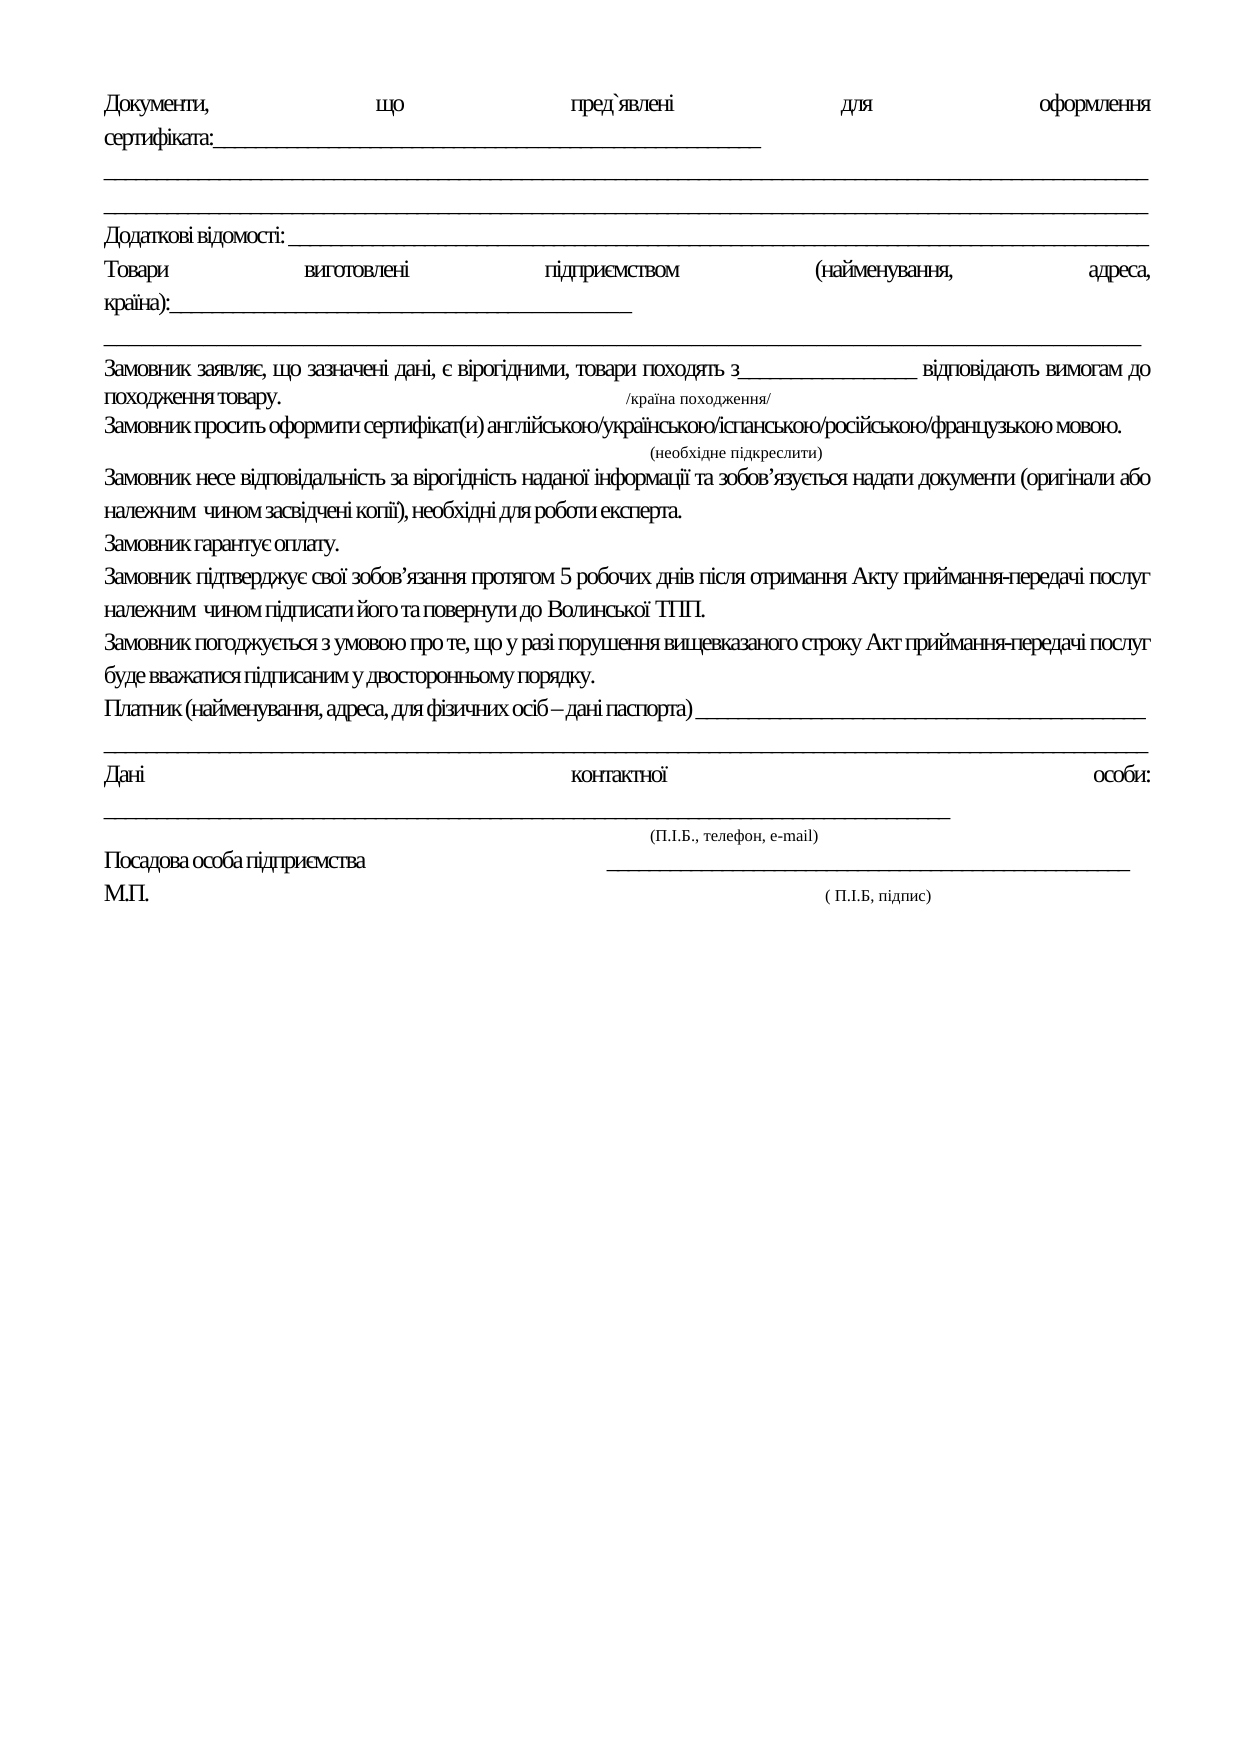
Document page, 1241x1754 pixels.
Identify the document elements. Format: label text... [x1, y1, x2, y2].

text ____________________________________________________________________________________________________ [103, 727, 1152, 755]
text ___________________________________________________________________________________ [103, 320, 1152, 348]
text (необхідне підкреслити) [103, 443, 1152, 462]
text ____________________________________________________________________________________________________ [103, 188, 1152, 216]
text Замовник підтверджує свої зобов’язання протягом 5 робочих днів після отримання Акту приймання-передачі послуг належним чином підписати його та повернути до Волинської ТПП. [103, 561, 1152, 623]
text (П.І.Б., телефон, e-mail) [103, 826, 1152, 845]
text Посадова особа підприємства __________________________________________________ [103, 845, 1152, 873]
text Замовник погоджується з умовою про те, що у разі порушення вищевказаного строку Акт приймання-передачі послуг буде вважатися підписаним у двосторонньому порядку. [103, 627, 1152, 689]
text Товари виготовлені підприємством (найменування, адреса, країна):__________________________________________ [103, 254, 1152, 315]
text Замовник просить оформити сертифікат(и) англійською/українською/іспанською/російською/французькою мовою. [103, 410, 1152, 439]
text Додаткові відомості: __________________________________________________________________________________ [103, 221, 1152, 249]
text ____________________________________________________________________________________________________ [103, 154, 1152, 183]
text Дані контактної особи: _________________________________________________________________________________ [103, 759, 1152, 821]
text Замовник заявляє, що зазначені дані, є вірогідними, товари походять з_________________ відповідають вимогам до походження товару. /країна походження/ [103, 353, 1152, 410]
text Замовник гарантує оплату. [103, 528, 1152, 557]
text М.П. ( П.І.Б, підпис) [103, 878, 1152, 907]
text Платник (найменування, адреса, для фізичних осіб – дані паспорта) ___________________________________________ [103, 693, 1152, 722]
text Документи, що пред`явлені для оформлення сертифіката:____________________________________________________ [103, 88, 1152, 150]
text Замовник несе відповідальність за вірогідність наданої інформації та зобов’язується надати документи (оригінали або належним чином засвідчені копії), необхідні для роботи експерта. [103, 462, 1152, 524]
